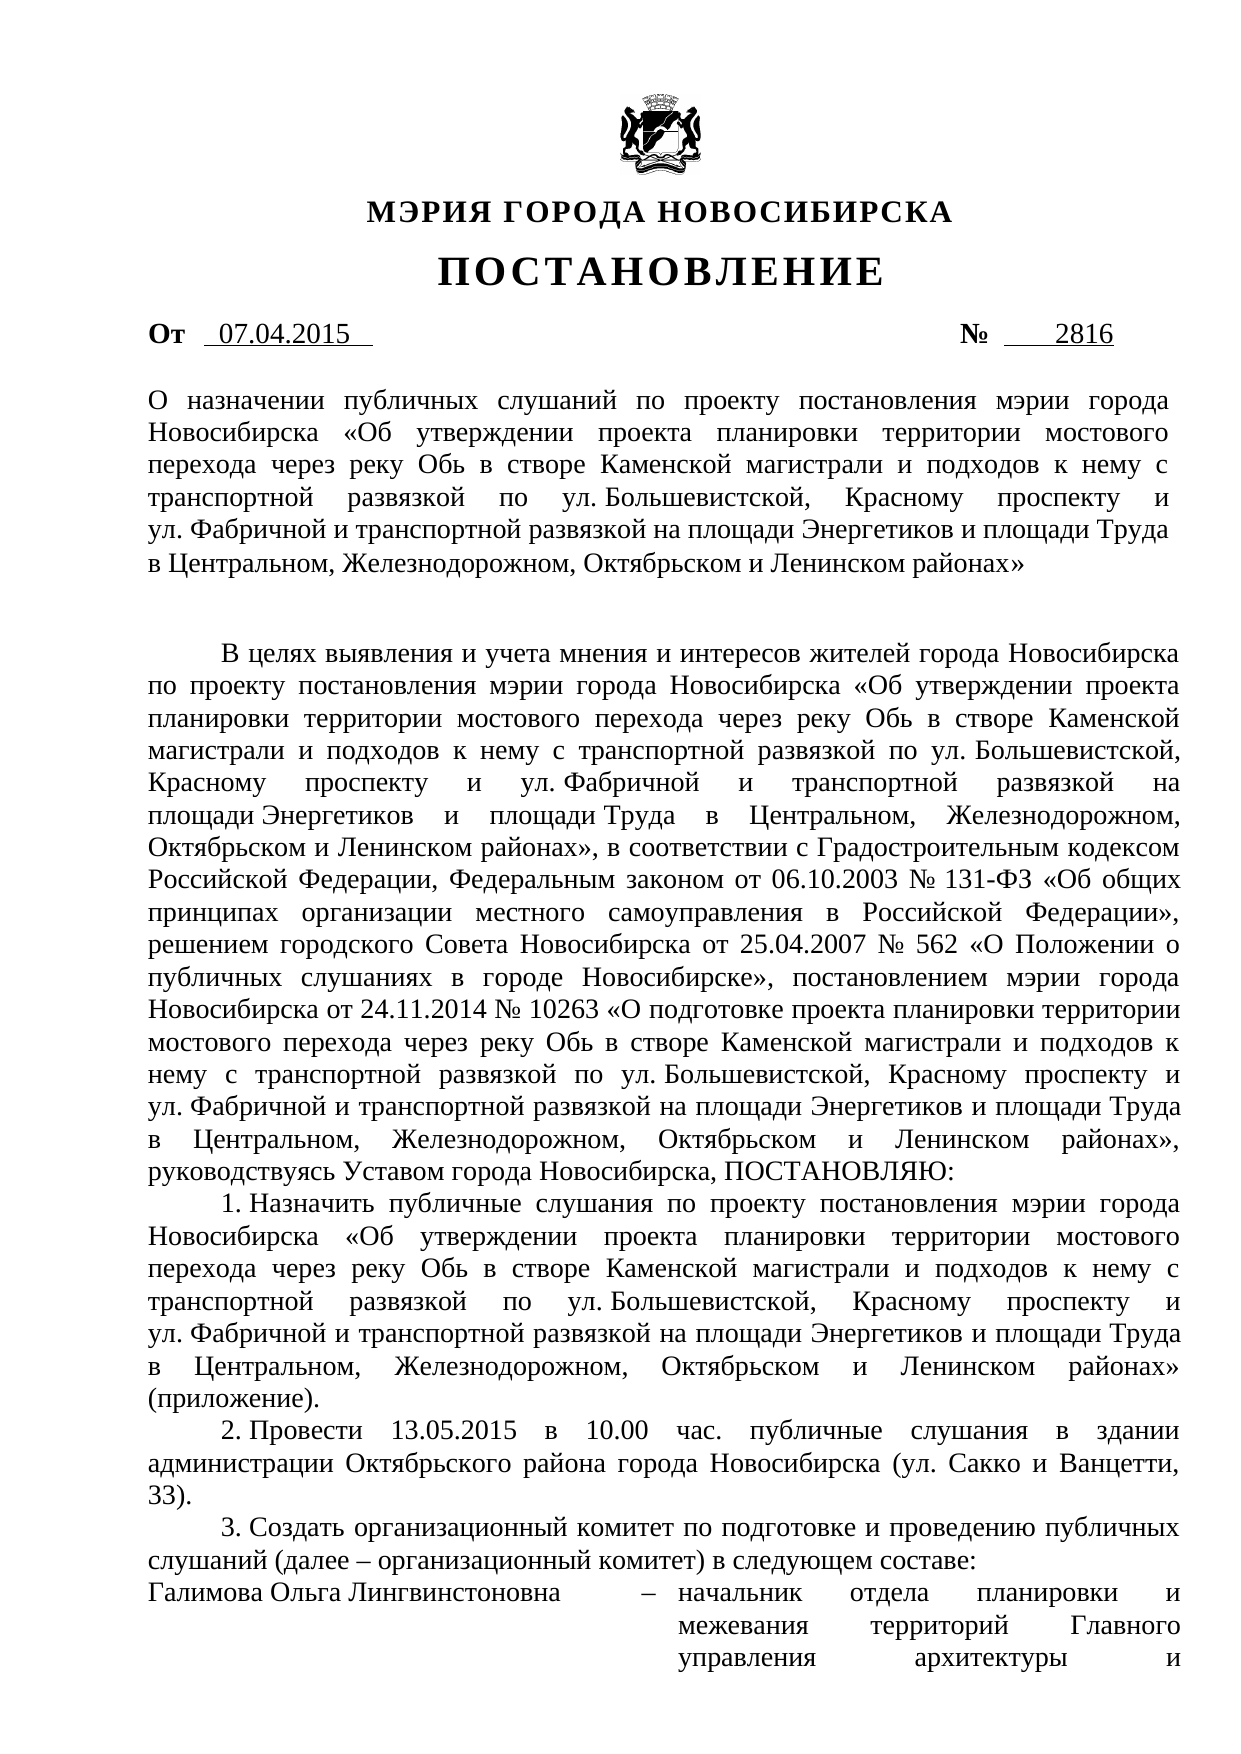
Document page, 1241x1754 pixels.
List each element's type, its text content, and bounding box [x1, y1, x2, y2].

table_header МЭРИЯ ГОРОДА НОВОСИБИРСКА ПОСТАНОВЛЕНИЕ От 07.04.2015 № 2816 [137, 95, 1170, 383]
text 1. Назначить публичные слушания по проекту постановления мэрии города Новосибирска «Об утверждении проекта планировки территории мостового перехода через реку Обь в створе Каменской магистрали и подходов к нему с транспортной развязкой по ул. Большевистской, Красному проспекту и ул. Фабричной и транспортной развязкой на площади Энергетиков и площади Труда в Центральном, Железнодорожном, Октябрьском и Ленинском районах» (приложение). [148, 1187, 1181, 1413]
text 2. Провести 13.05.2015 в 10.00 час. публичные слушания в здании администрации Октябрьского района города Новосибирска (ул. Сакко и Ванцетти, 33). [148, 1413, 1181, 1511]
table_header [136, 1575, 630, 1680]
text В целях выявления и учета мнения и интересов жителей города Новосибирска по проекту постановления мэрии города Новосибирска «Об утверждении проекта планировки территории мостового перехода через реку Обь в створе Каменской магистрали и подходов к нему с транспортной развязкой по ул. Большевистской, Красному проспекту и ул. Фабричной и транспортной развязкой на площади Энергетиков и площади Труда в Центральном, Железнодорожном, Октябрьском и Ленинском районах», в соответствии с Градостроительным кодексом Российской Федерации, Федеральным законом от 06.10.2003 № 131-ФЗ «Об общих принципах организации местного самоуправления в Российской Федерации», решением городского Совета Новосибирска от 25.04.2007 № 562 «О Положении о публичных слушаниях в городе Новосибирске», постановлением мэрии города Новосибирска от 24.11.2014 № 10263 «О подготовке проекта планировки территории мостового перехода через реку Обь в створе Каменской магистрали и подходов к нему с транспортной развязкой по ул. Большевистской, Красному проспекту и ул. Фабричной и транспортной развязкой на площади Энергетиков и площади Труда в Центральном, Железнодорожном, Октябрьском и Ленинском районах», руководствуясь Уставом города Новосибирска, ПОСТАНОВЛЯЮ: [148, 636, 1181, 1187]
table_header О назначении публичных слушаний по проекту постановления мэрии города Новосибирска «Об утверждении проекта планировки территории мостового перехода через реку Обь в створе Каменской магистрали и подходов к нему с транспортной развязкой по ул. Большевистской, Красному проспекту и ул. Фабричной и транспортной развязкой на площади Энергетиков и площади Труда в Центральном, Железнодорожном, Октябрьском и Ленинском районах» [136, 118, 1181, 578]
picture [620, 94, 701, 175]
text 3. Создать организационный комитет по подготовке и проведению публичных слушаний (далее – организационный комитет) в следующем составе: [148, 1511, 1181, 1575]
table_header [667, 1575, 1183, 1680]
table_header – [630, 1575, 667, 1680]
